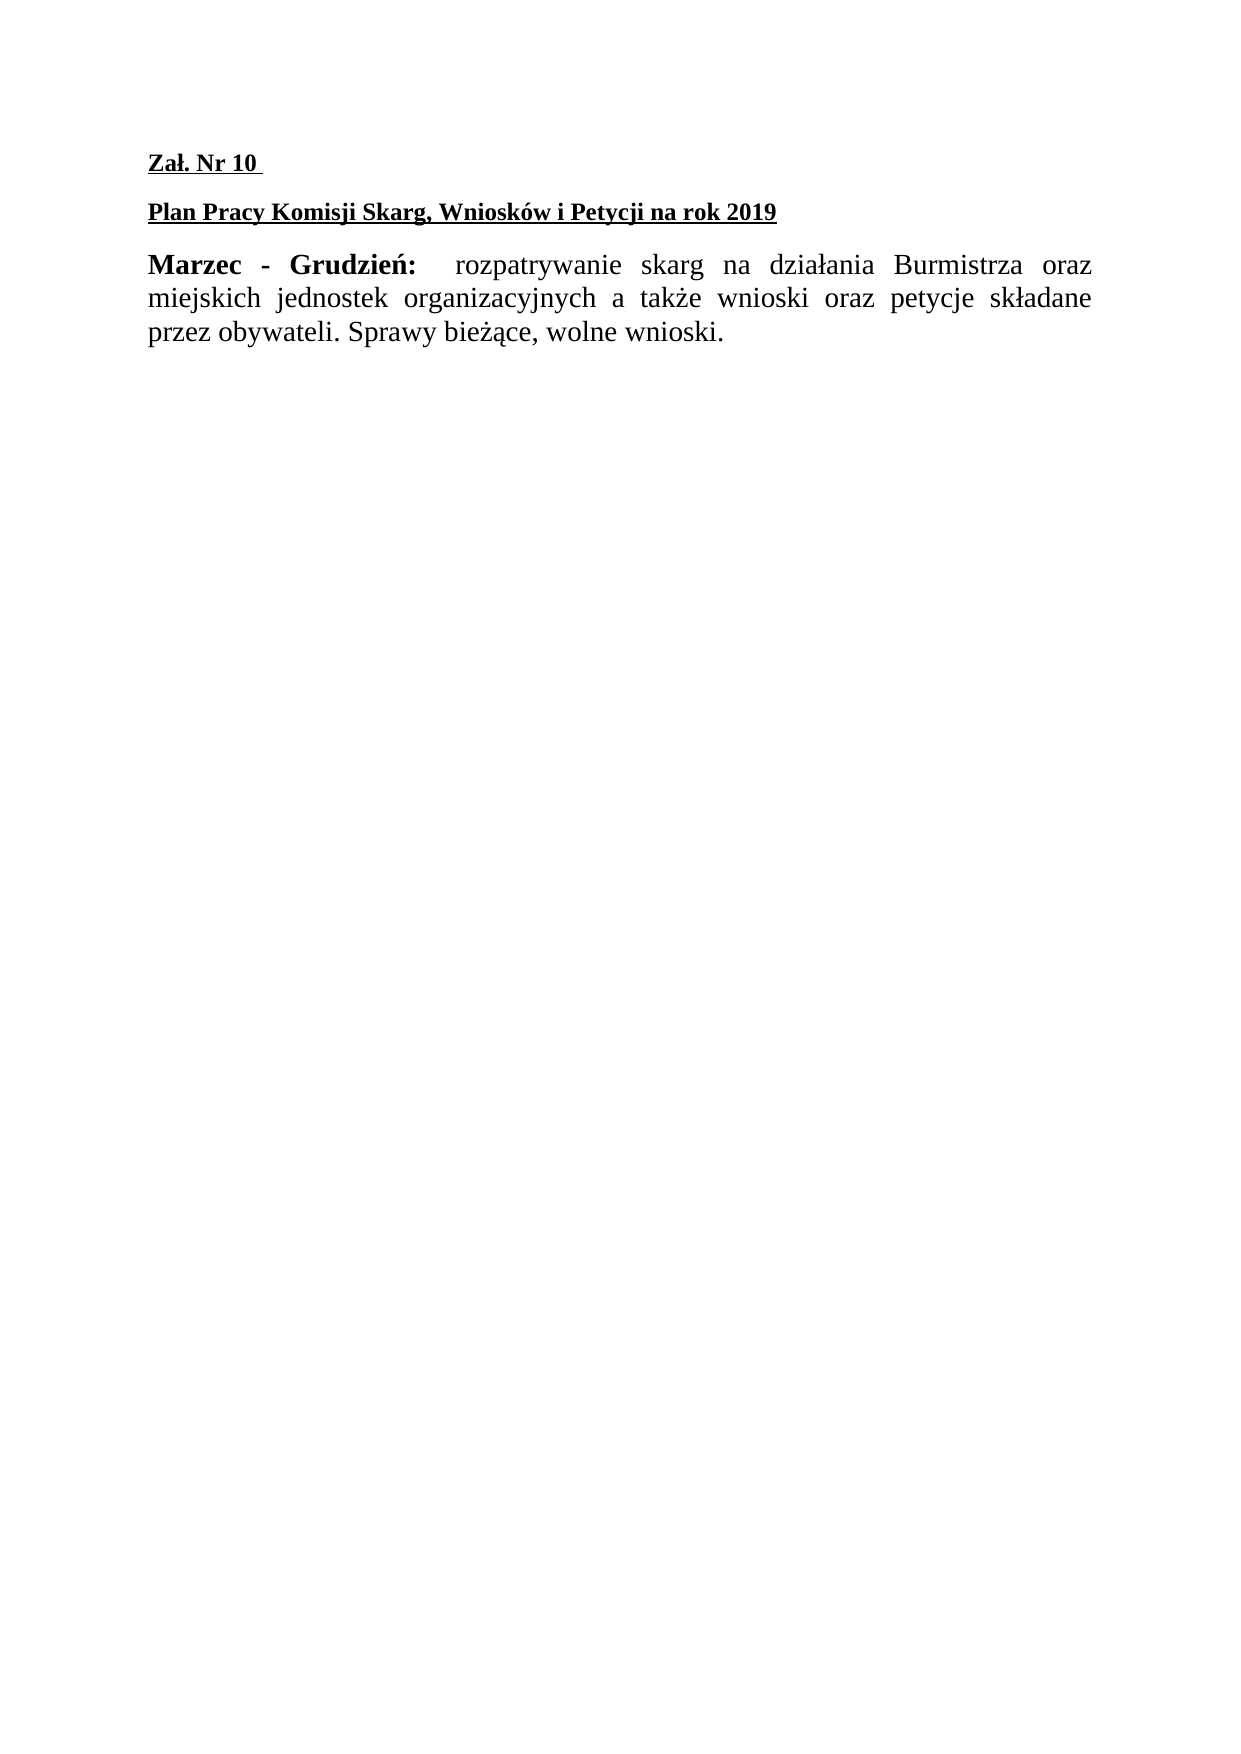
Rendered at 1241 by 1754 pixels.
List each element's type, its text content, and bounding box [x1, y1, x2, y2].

text Zał. Nr 10 [148, 148, 1093, 176]
text Plan Pracy Komisji Skarg, Wniosków i Petycji na rok 2019 [148, 197, 1093, 226]
text Marzec - Grudzień: rozpatrywanie skarg na działania Burmistrza oraz miejskich jednostek organizacyjnych a także wnioski oraz petycje składane przez obywateli. Sprawy bieżące, wolne wnioski. [148, 247, 1093, 347]
